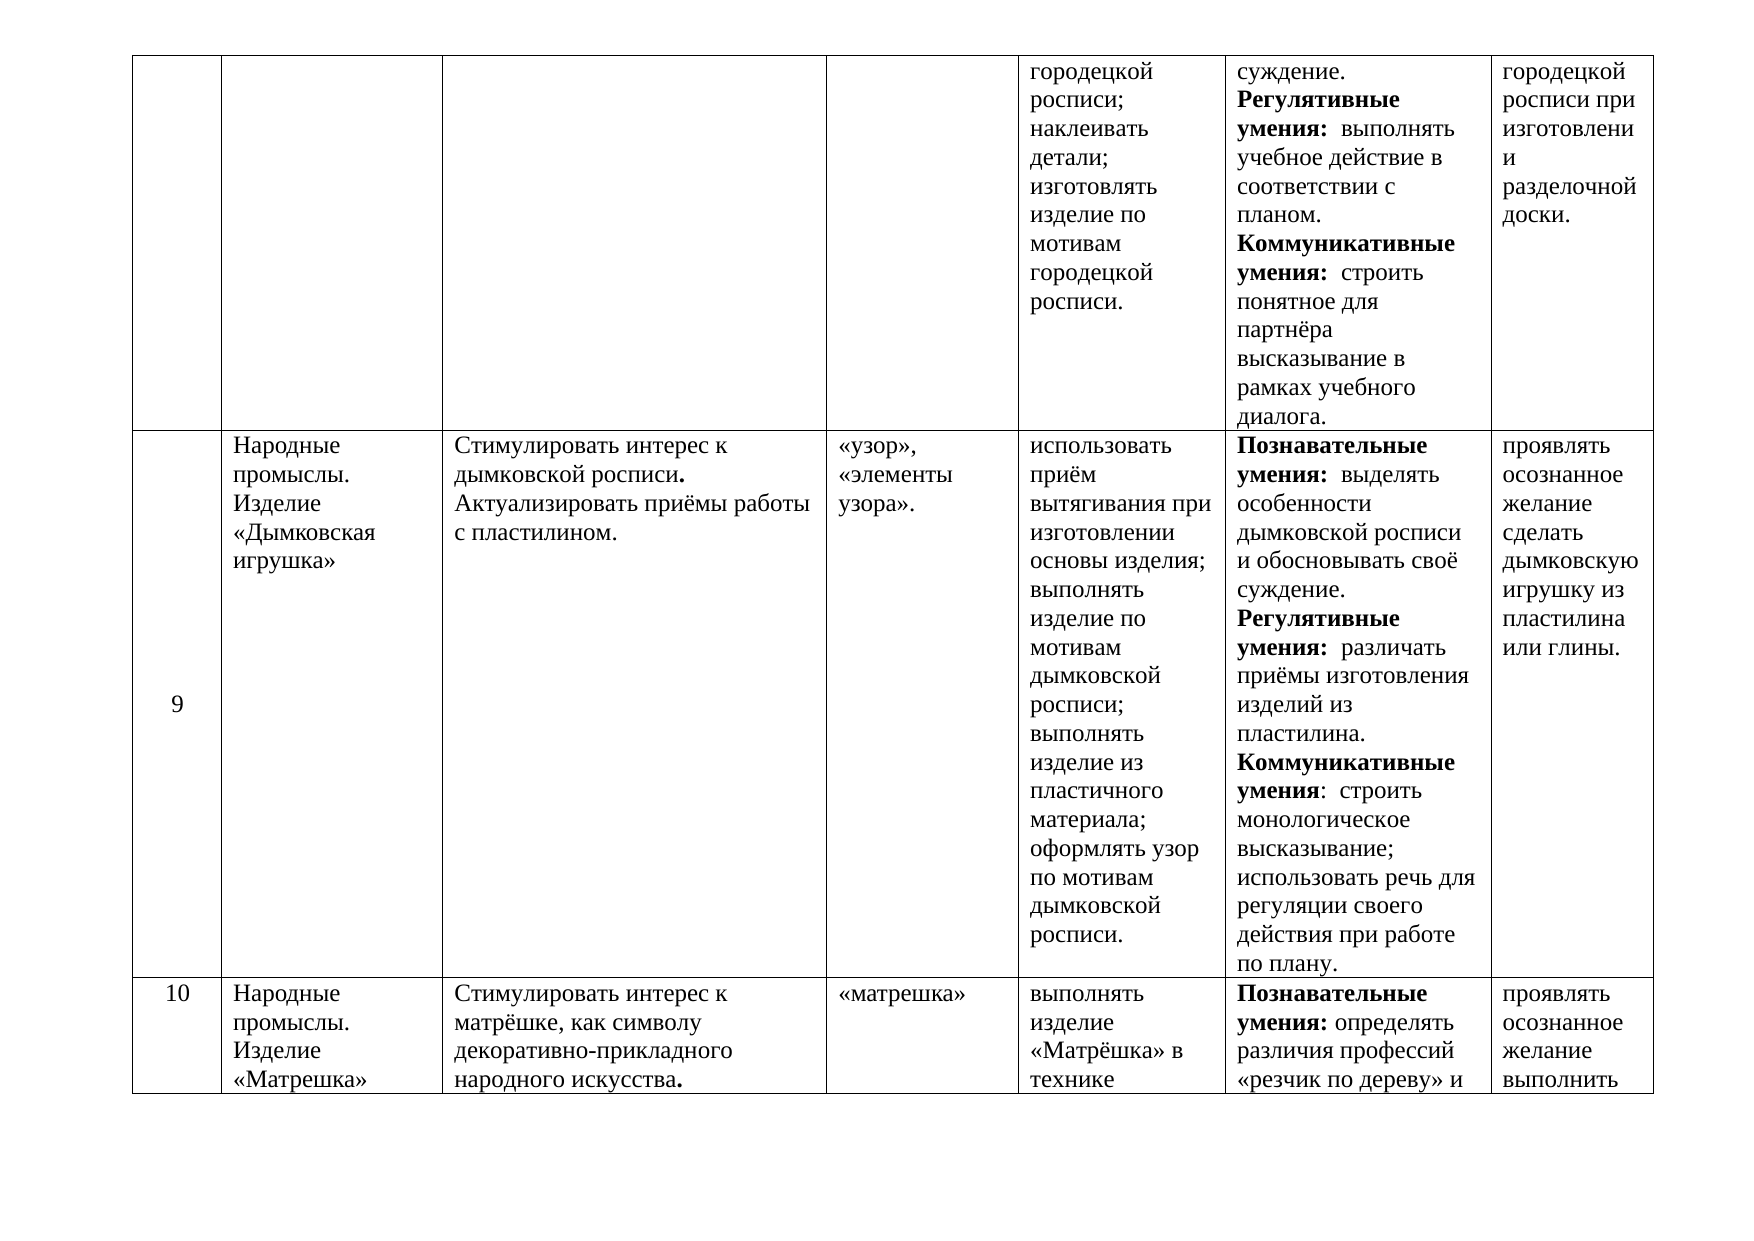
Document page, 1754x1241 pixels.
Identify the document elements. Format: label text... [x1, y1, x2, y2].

table_cell Народные промыслы. Изделие «Дымковская игрушка» [222, 431, 442, 977]
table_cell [1226, 56, 1491, 429]
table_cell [1226, 978, 1491, 1093]
table_cell «матрешка» [827, 978, 1018, 1093]
table_cell Стимулировать интерес к дымковской росписи. Актуализировать приёмы работы с пластилином. [443, 431, 826, 977]
table_cell 10 [133, 978, 221, 1093]
table_cell 9 [133, 431, 221, 977]
table_cell Познавательные умения: выделять особенности дымковской росписи и обосновывать своё суждение. Регулятивные умения: различать приёмы изготовления изделий из пластилина. Коммуникативные умения: строить монологическое высказывание; использовать речь для регуляции своего действия при работе по плану. [1226, 431, 1491, 977]
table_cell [443, 978, 826, 1093]
table_cell «узор», «элементы узора». [827, 431, 1018, 977]
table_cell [1492, 56, 1653, 429]
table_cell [1019, 56, 1225, 429]
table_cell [443, 56, 826, 429]
table_cell использовать приём вытягивания при изготовлении основы изделия; выполнять изделие по мотивам дымковской росписи; выполнять изделие из пластичного материала; оформлять узор по мотивам дымковской росписи. [1019, 431, 1225, 977]
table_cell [1019, 978, 1225, 1093]
table_cell проявлять осознанное желание сделать дымковскую игрушку из пластилина или глины. [1492, 431, 1653, 977]
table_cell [1492, 978, 1653, 1093]
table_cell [222, 978, 442, 1093]
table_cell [222, 56, 442, 429]
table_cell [827, 56, 1018, 429]
table_cell 8 [133, 56, 221, 429]
